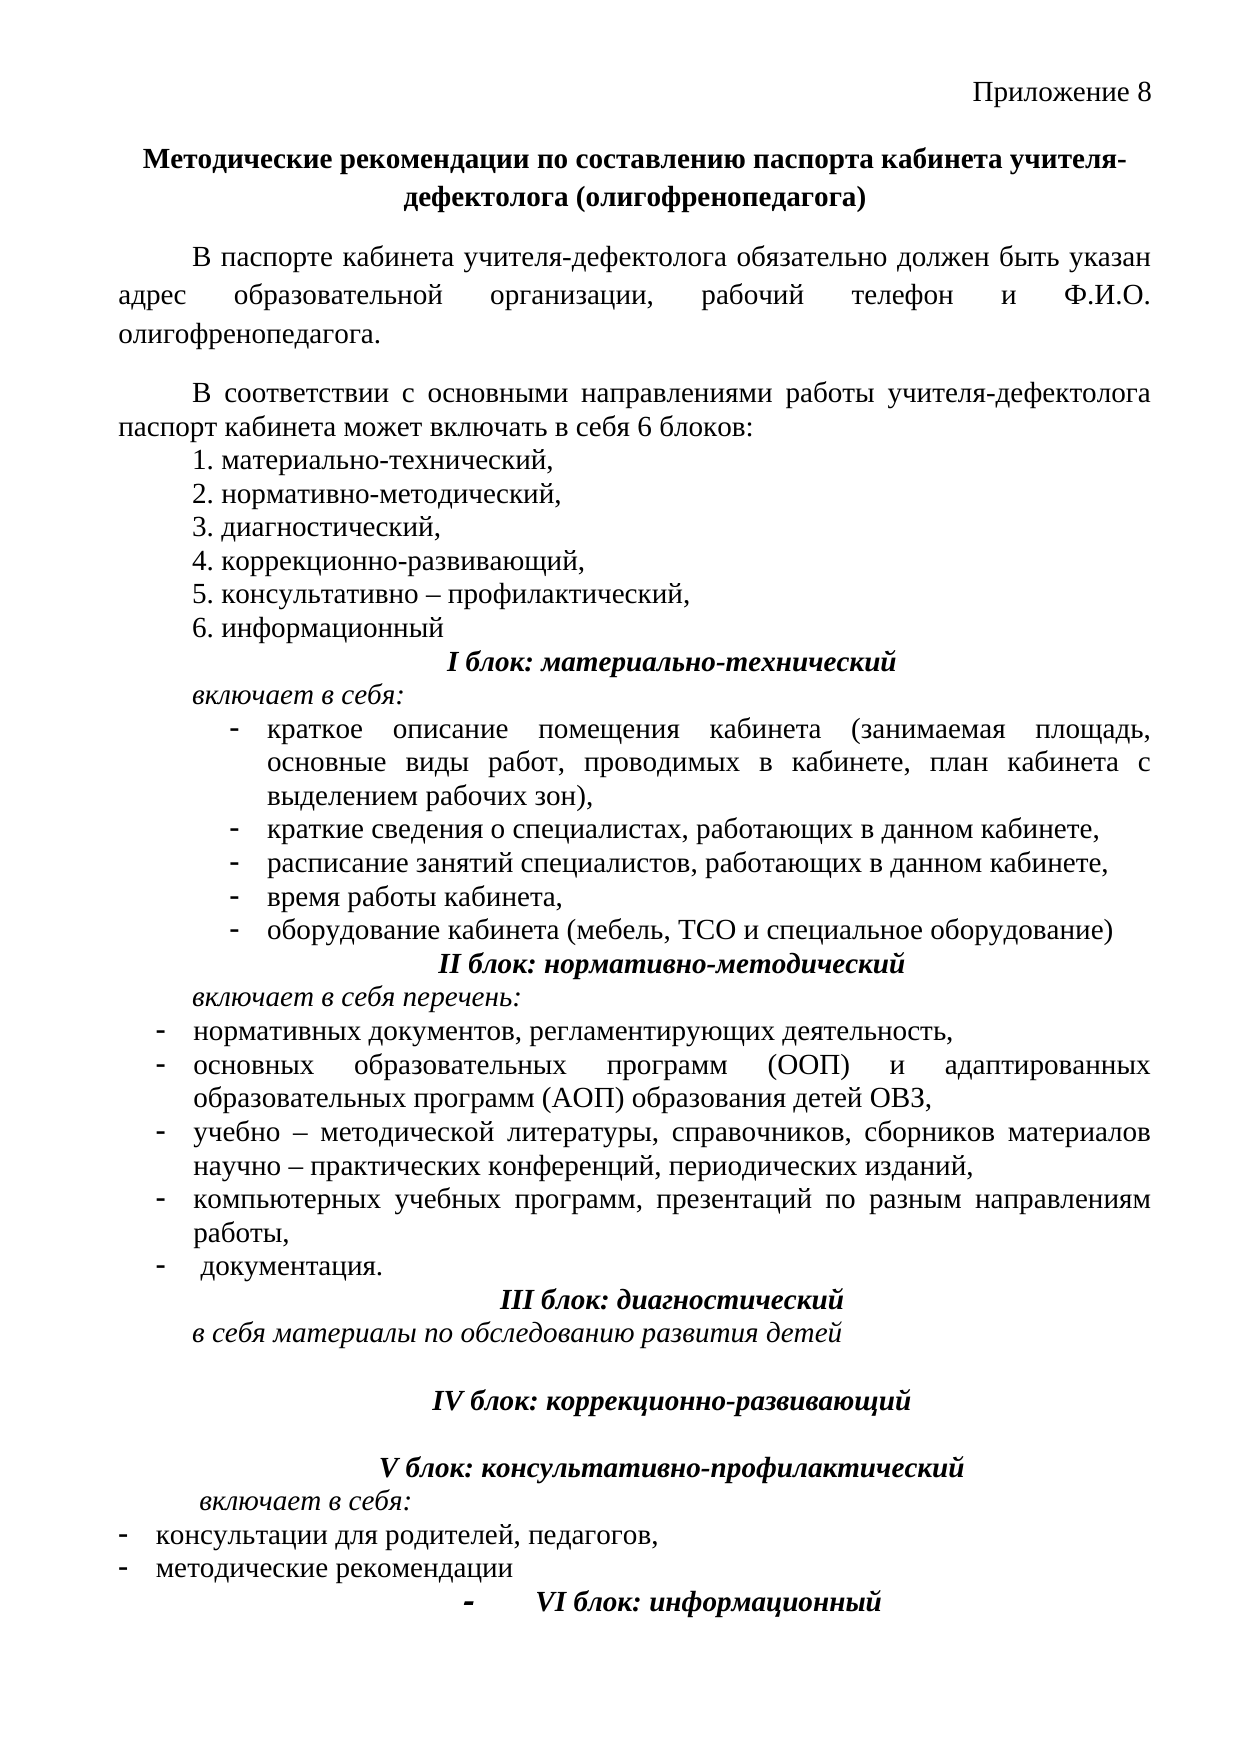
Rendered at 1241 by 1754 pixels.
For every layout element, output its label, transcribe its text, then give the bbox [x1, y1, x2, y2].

list компьютерных учебных программ, презентаций по разным направлениям работы, [156, 1181, 1152, 1248]
list консультации для родителей, педагогов, [118, 1517, 1152, 1550]
list документация. [156, 1248, 1152, 1282]
text включает в себя: [118, 1483, 1152, 1517]
text 3. диагностический, [118, 509, 1152, 543]
text II блок: нормативно-методический [118, 946, 1152, 979]
list оборудование кабинета (мебель, ТСО и специальное оборудование) [229, 912, 1152, 946]
text В паспорте кабинета учителя-дефектолога обязательно должен быть указан адрес образовательной организации, рабочий телефон и Ф.И.О. олигофренопедагога. [118, 239, 1152, 349]
list расписание занятий специалистов, работающих в данном кабинете, [229, 845, 1152, 879]
text 6. информационный [118, 610, 1152, 644]
list учебно – методической литературы, справочников, сборников материалов научно – практических конференций, периодических изданий, [156, 1114, 1152, 1181]
text IV блок: коррекционно-развивающий [118, 1383, 1152, 1416]
text В соответствии с основными направлениями работы учителя-дефектолога паспорт кабинета может включать в себя 6 блоков: [118, 375, 1152, 442]
text 4. коррекционно-развивающий, [118, 543, 1152, 577]
text включает в себя перечень: [118, 979, 1152, 1013]
text V блок: консультативно-профилактический [118, 1450, 1152, 1483]
text Приложение 8 [118, 74, 1152, 107]
text I блок: материально-технический [118, 644, 1152, 677]
list краткое описание помещения кабинета (занимаемая площадь, основные виды работ, проводимых в кабинете, план кабинета с выделением рабочих зон), [229, 711, 1152, 811]
text в себя материалы по обследованию развития детей [118, 1316, 1152, 1349]
text Методические рекомендации по составлению паспорта кабинета учителя-дефектолога (олигофренопедагога) [118, 141, 1152, 213]
list время работы кабинета, [229, 879, 1152, 912]
text 1. материально-технический, [118, 442, 1152, 476]
text 5. консультативно – профилактический, [118, 577, 1152, 610]
list методические рекомендации [118, 1550, 1152, 1584]
list основных образовательных программ (ООП) и адаптированных образовательных программ (АОП) образования детей ОВЗ, [156, 1047, 1152, 1114]
text 2. нормативно-методический, [118, 476, 1152, 509]
list краткие сведения о специалистах, работающих в данном кабинете, [229, 811, 1152, 845]
list VI блок: информационный [118, 1584, 1152, 1618]
text III блок: диагностический [118, 1282, 1152, 1316]
text включает в себя: [118, 677, 1152, 711]
list нормативных документов, регламентирующих деятельность, [156, 1013, 1152, 1047]
